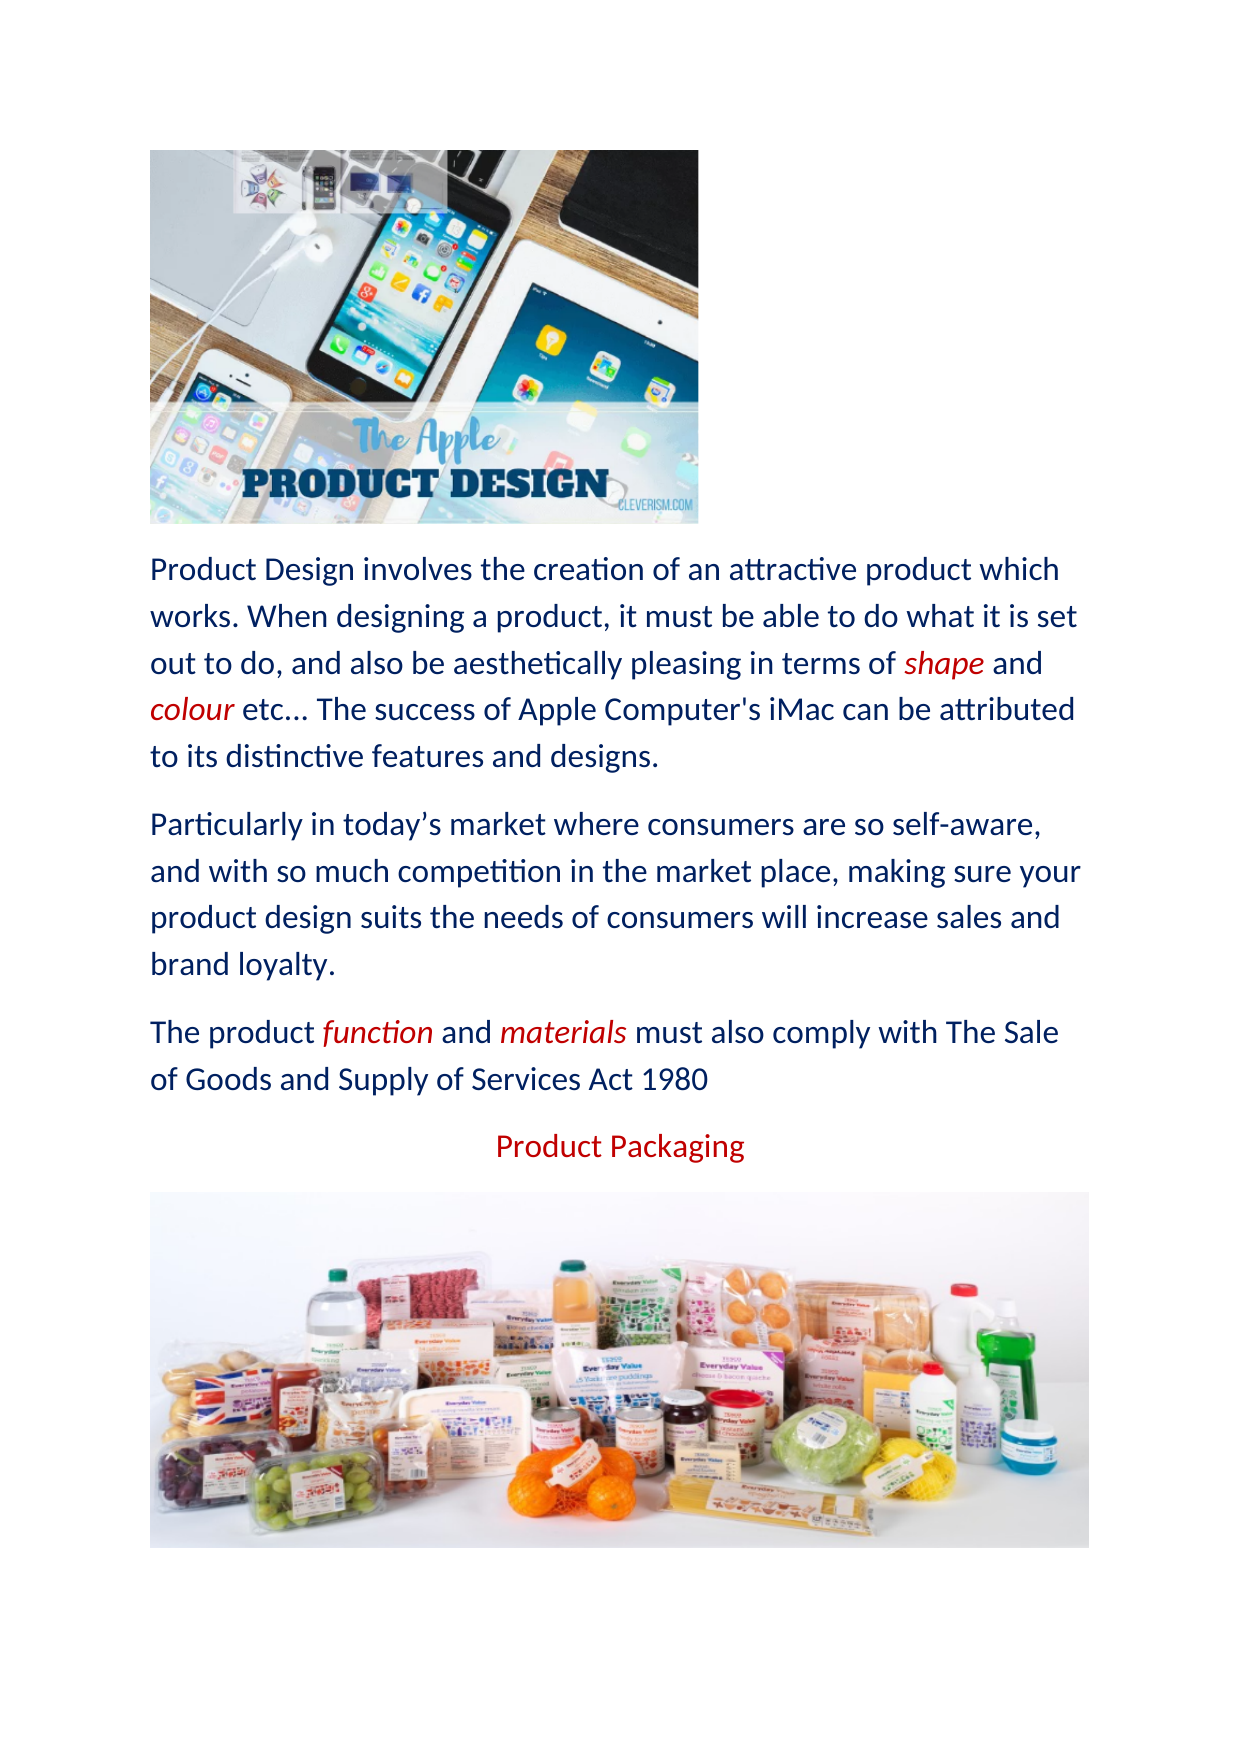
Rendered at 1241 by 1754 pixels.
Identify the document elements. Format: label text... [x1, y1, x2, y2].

text The product function and materials must also comply with The Sale of Goods and Supply of Services Act 1980 [150, 1011, 1090, 1098]
picture [150, 150, 699, 524]
text Product Packaging [150, 1125, 1090, 1166]
text Particularly in today’s market where consumers are so self-aware, and with so much competition in the market place, making sure your product design suits the needs of consumers will increase sales and brand loyalty. [150, 803, 1090, 984]
picture [540, 354, 547, 360]
text Product Design involves the creation of an attractive product which works. When designing a product, it must be able to do what it is set out to do, and also be aesthetically pleasing in terms of shape and colour etc... The success of Apple Computer's iMac can be attributed to its distinctive features and designs. [150, 548, 1090, 776]
picture [535, 325, 567, 356]
picture [150, 1192, 1089, 1548]
